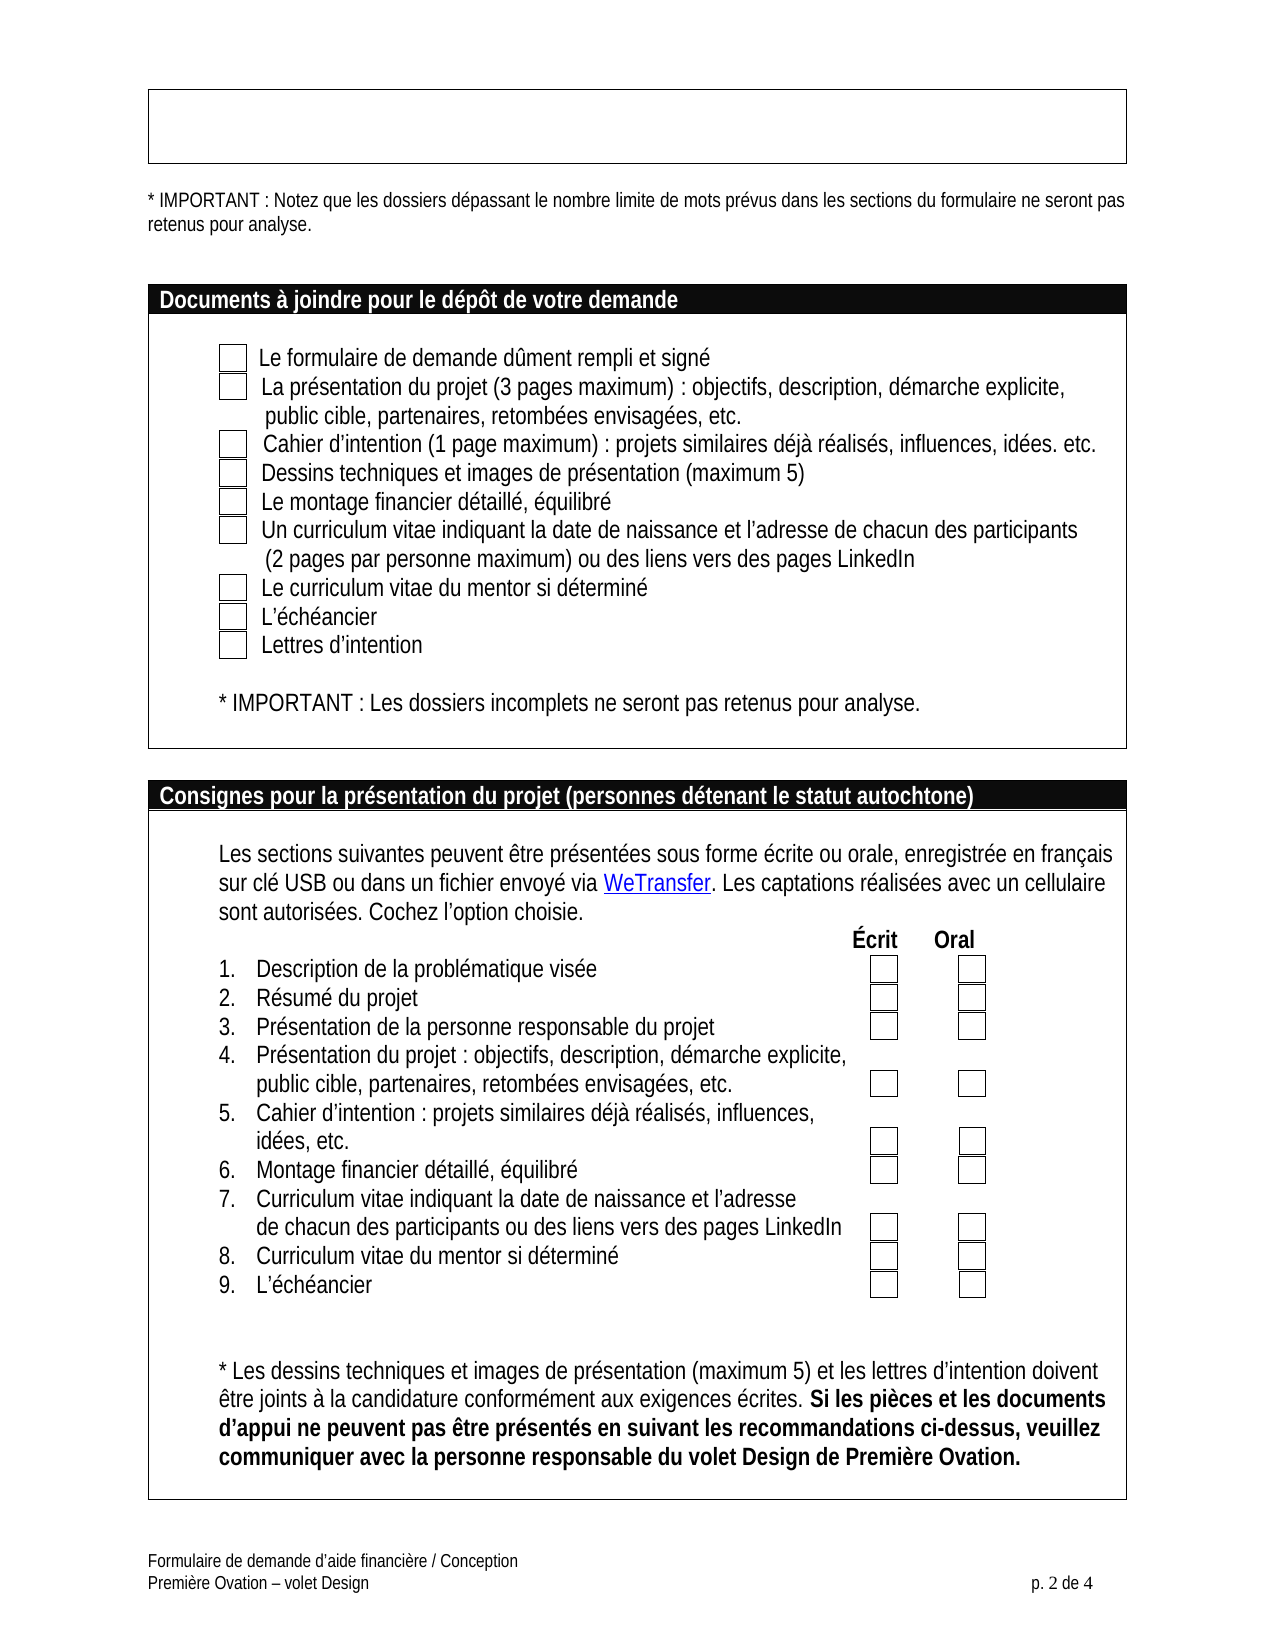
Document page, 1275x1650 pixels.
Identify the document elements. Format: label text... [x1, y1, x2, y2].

table_header Documents à joindre pour le dépôt de votre demande [149, 285, 1126, 313]
table_cell Le formulaire de demande dûment rempli et signé La présentation du projet (3 pages maximum) : objectifs, description, démarche explicite, public cible, partenaires, retombées envisagées, etc. Cahier d’intention (1 page maximum) : projets similaires déjà réalisés, influences, idées. etc. Dessins techniques et images de présentation (maximum 5) Le montage financier détaillé, équilibré Un curriculum vitae indiquant la date de naissance et l’adresse de chacun des participants (2 pages par personne maximum) ou des liens vers des pages LinkedIn Le curriculum vitae du mentor si déterminé L’échéancier Lettres d’intention * IMPORTANT : Les dossiers incomplets ne seront pas retenus pour analyse. [149, 314, 1126, 748]
table_cell [149, 90, 1126, 163]
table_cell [149, 811, 1126, 1499]
text * IMPORTANT : Notez que les dossiers dépassant le nombre limite de mots prévus dans les sections du formulaire ne seront pas retenus pour analyse. [148, 188, 1127, 236]
table_header Consignes pour la présentation du projet (personnes détenant le statut autochtone) [149, 781, 1126, 809]
